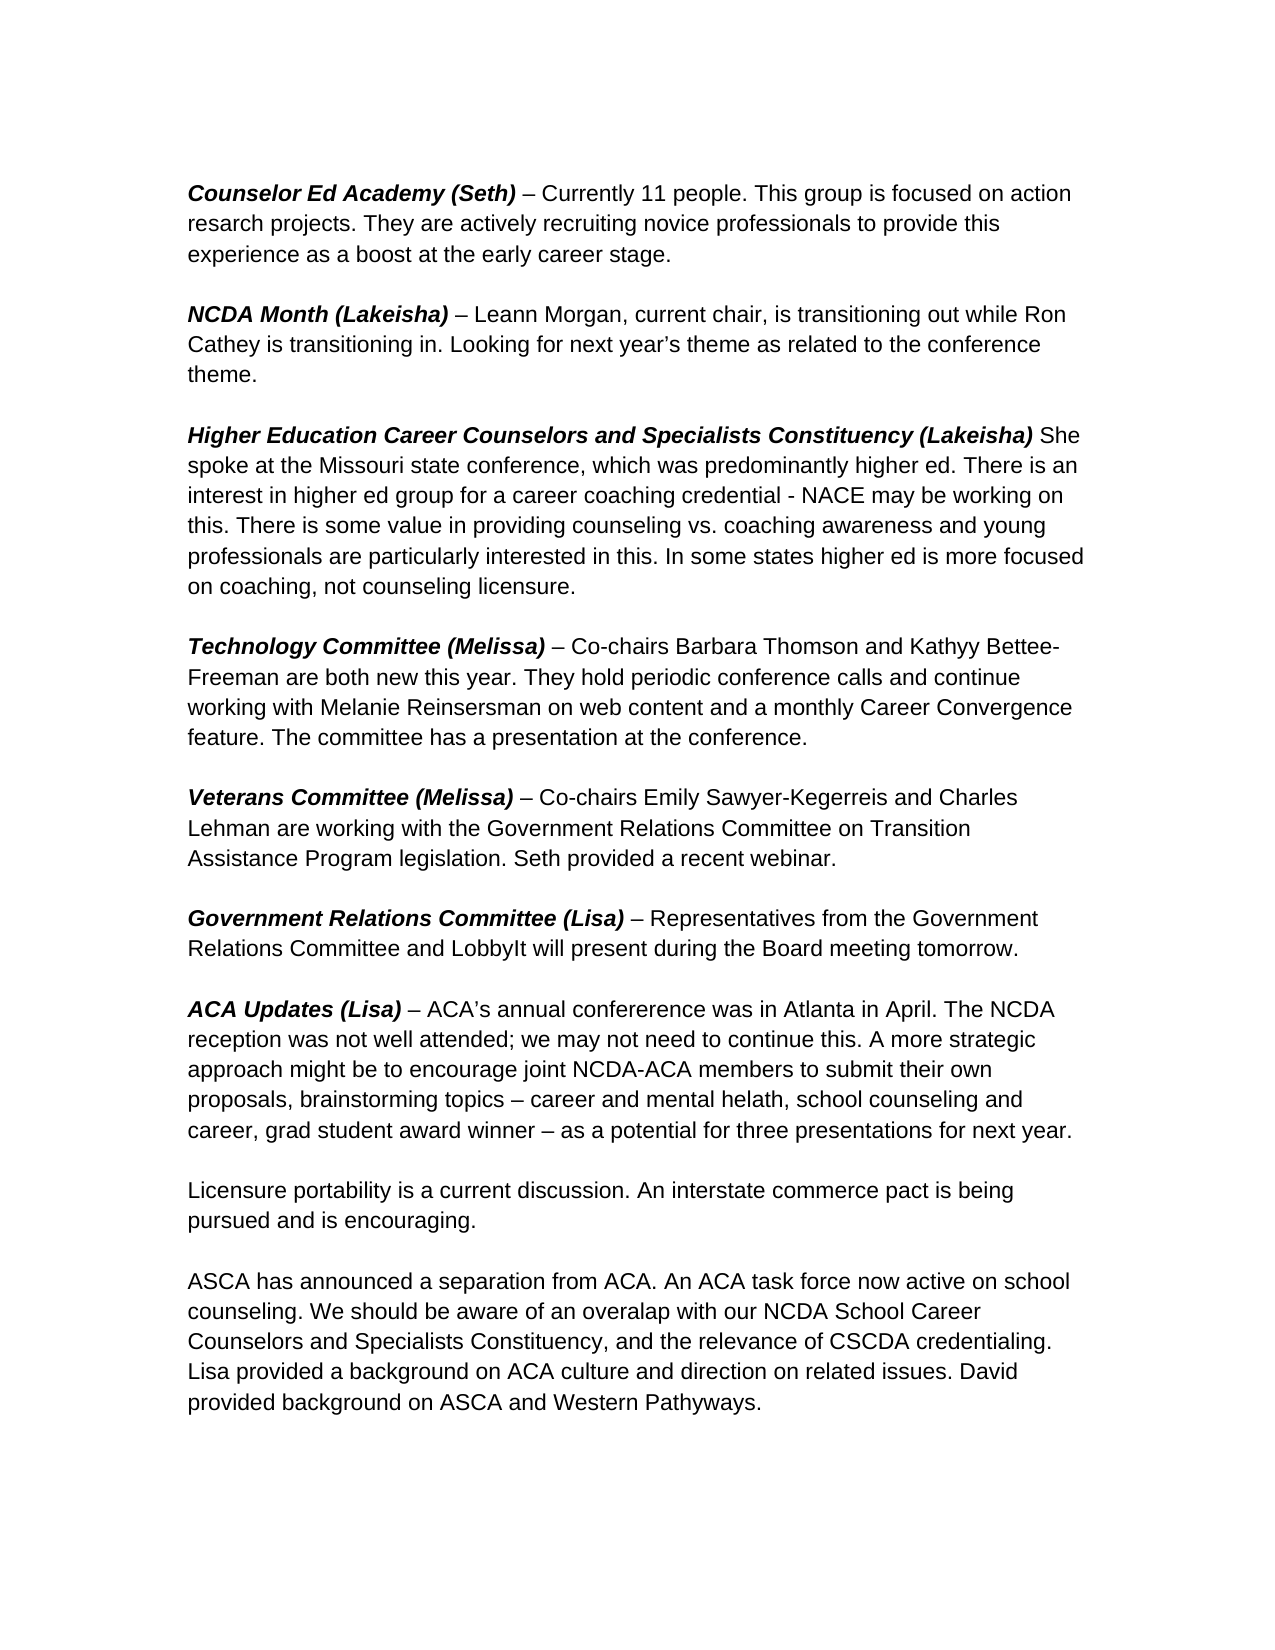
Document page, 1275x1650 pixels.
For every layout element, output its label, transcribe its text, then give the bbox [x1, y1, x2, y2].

text NCDA Month (Lakeisha) – Leann Morgan, current chair, is transitioning out while Ron Cathey is transitioning in. Looking for next year’s theme as related to the conference theme. [187, 301, 1087, 388]
text Technology Committee (Melissa) – Co-chairs Barbara Thomson and Kathyy Bettee-Freeman are both new this year. They hold periodic conference calls and continue working with Melanie Reinsersman on web content and a monthly Career Convergence feature. The committee has a presentation at the conference. [187, 633, 1087, 750]
text Licensure portability is a current discussion. An interstate commerce pact is being pursued and is encouraging. [187, 1177, 1087, 1234]
text Higher Education Career Counselors and Specialists Constituency (Lakeisha) She spoke at the Missouri state conference, which was predominantly higher ed. There is an interest in higher ed group for a career coaching credential - NACE may be working on this. There is some value in providing counseling vs. coaching awareness and young professionals are particularly interested in this. In some states higher ed is more focused on coaching, not counseling licensure. [187, 422, 1087, 599]
text ACA Updates (Lisa) – ACA’s annual confererence was in Atlanta in April. The NCDA reception was not well attended; we may not need to continue this. A more strategic approach might be to encourage joint NCDA-ACA members to submit their own proposals, brainstorming topics – career and mental helath, school counseling and career, grad student award winner – as a potential for three presentations for next year. [187, 996, 1087, 1143]
text ASCA has announced a separation from ACA. An ACA task force now active on school counseling. We should be aware of an overalap with our NCDA School Career Counselors and Specialists Constituency, and the relevance of CSCDA credentialing. Lisa provided a background on ACA culture and direction on related issues. David provided background on ASCA and Western Pathyways. [187, 1268, 1087, 1415]
text Government Relations Committee (Lisa) – Representatives from the Government Relations Committee and LobbyIt will present during the Board meeting tomorrow. [187, 905, 1087, 962]
text Counselor Ed Academy (Seth) – Currently 11 people. This group is focused on action resarch projects. They are actively recruiting novice professionals to provide this experience as a boost at the early career stage. [187, 180, 1087, 267]
text Veterans Committee (Melissa) – Co-chairs Emily Sawyer-Kegerreis and Charles Lehman are working with the Government Relations Committee on Transition Assistance Program legislation. Seth provided a recent webinar. [187, 784, 1087, 871]
